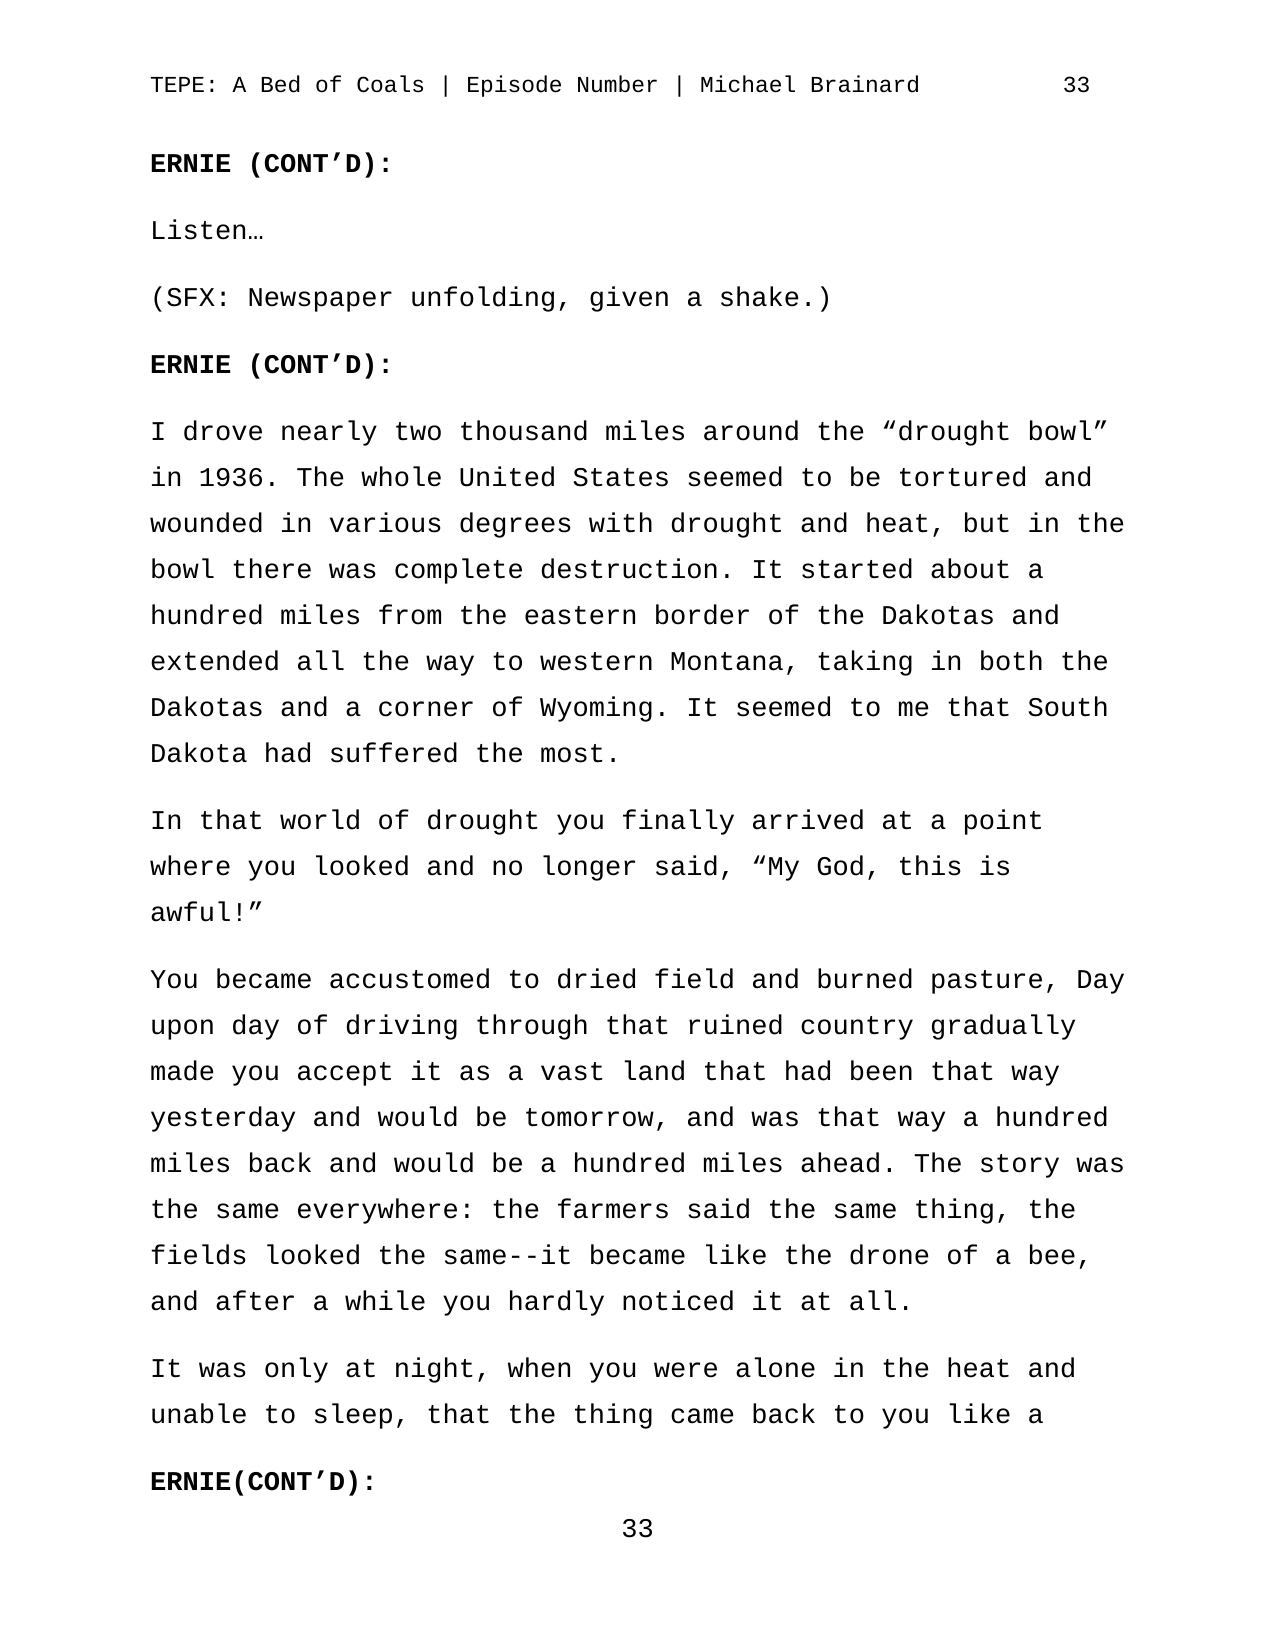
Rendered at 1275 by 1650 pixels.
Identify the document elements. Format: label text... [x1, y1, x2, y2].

text ERNIE (CONT’D): [150, 150, 1125, 181]
text It was only at night, when you were alone in the heat and unable to sleep, that the thing came back to you like a [150, 1355, 1125, 1432]
text ERNIE(CONT’D): [150, 1468, 1125, 1498]
text I drove nearly two thousand miles around the “drought bowl” in 1936. The whole United States seemed to be tortured and wounded in various degrees with drought and heat, but in the bowl there was complete destruction. It started about a hundred miles from the eastern border of the Dakotas and extended all the way to western Montana, taking in both the Dakotas and a corner of Wyoming. It seemed to me that South Dakota had suffered the most. [150, 417, 1125, 771]
text ERNIE (CONT’D): [150, 351, 1125, 381]
text In that world of drought you finally arrived at a point where you looked and no longer said, “My God, this is awful!” [150, 807, 1125, 929]
text (SFX: Newspaper unfolding, given a shake.) [150, 284, 1125, 314]
text You became accustomed to dried field and burned pasture, Day upon day of driving through that ruined country gradually made you accept it as a vast land that had been that way yesterday and would be tomorrow, and was that way a hundred miles back and would be a hundred miles ahead. The story was the same everywhere: the farmers said the same thing, the fields looked the same--it became like the drone of a bee, and after a while you hardly noticed it at all. [150, 966, 1125, 1319]
text Listen… [150, 217, 1125, 248]
